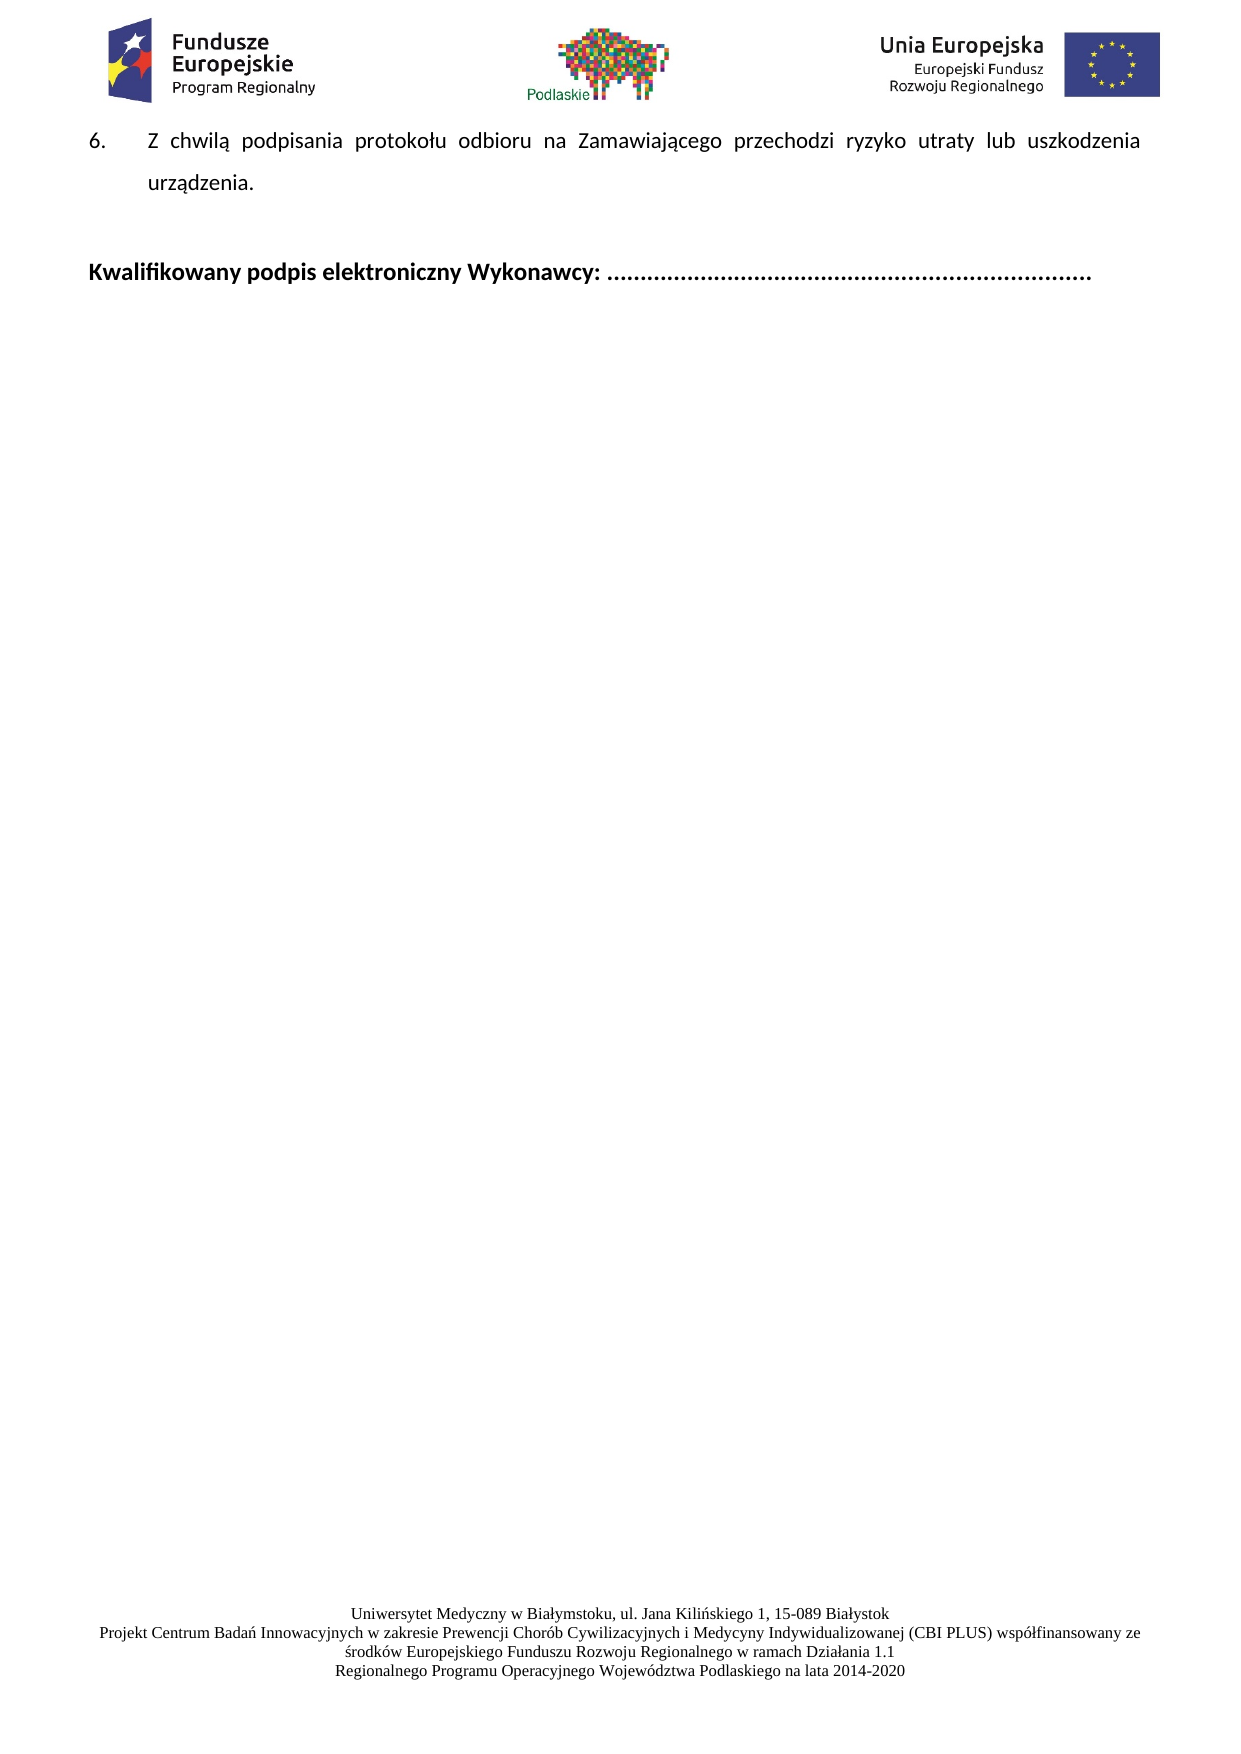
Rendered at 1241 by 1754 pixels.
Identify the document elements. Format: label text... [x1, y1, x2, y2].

picture [101, 15, 1165, 111]
text Kwalifikowany podpis elektroniczny Wykonawcy: [89, 256, 1142, 287]
list Z chwilą podpisania protokołu odbioru na Zamawiającego przechodzi ryzyko utraty lub uszkodzenia urządzenia. [89, 127, 1142, 197]
